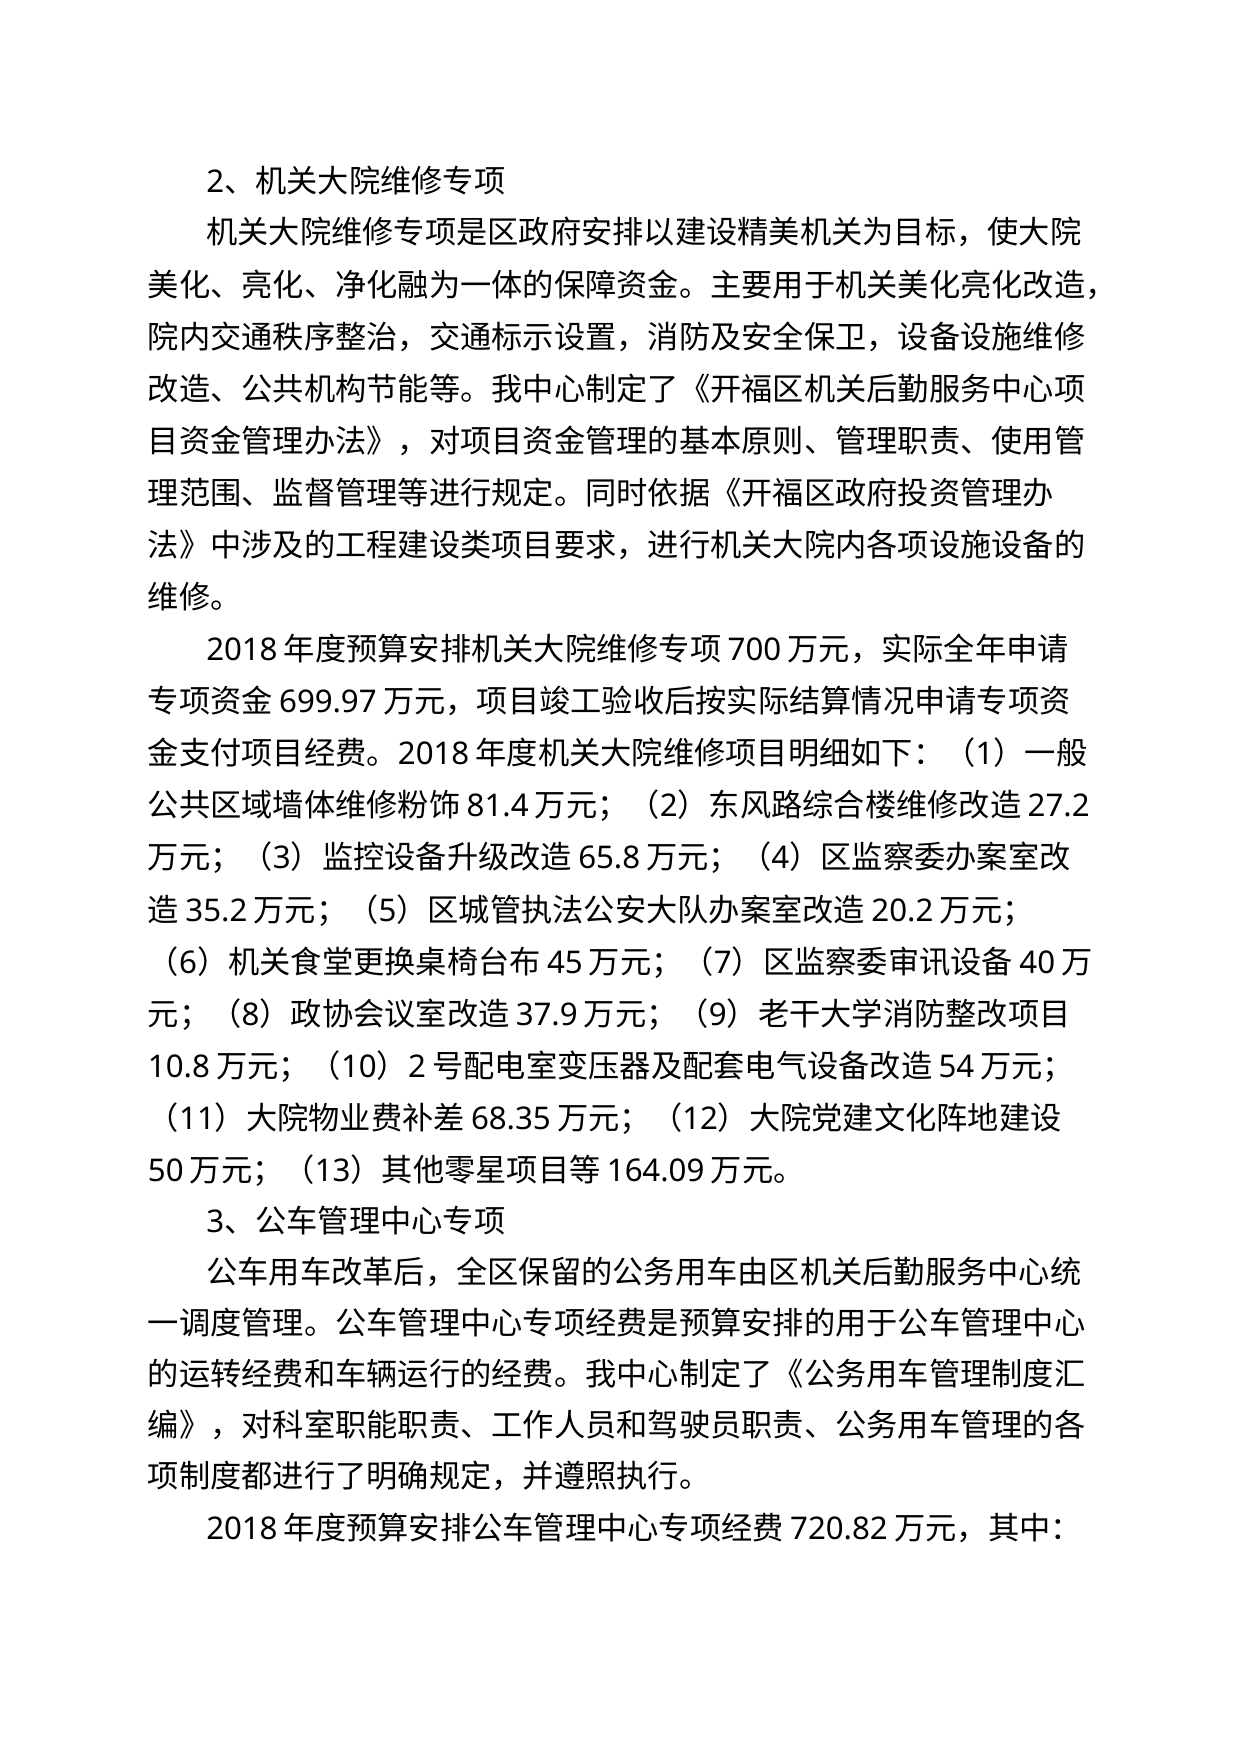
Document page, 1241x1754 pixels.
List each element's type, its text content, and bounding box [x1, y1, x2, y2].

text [148, 1498, 1093, 1550]
text 2、机关大院维修专项 [148, 151, 1093, 202]
text 3、公车管理中心专项 [148, 1192, 1093, 1243]
text 公车用车改革后，全区保留的公务用车由区机关后勤服务中心统一调度管理。公车管理中心专项经费是预算安排的用于公车管理中心的运转经费和车辆运行的经费。我中心制定了《公务用车管理制度汇编》，对科室职能职责、工作人员和驾驶员职责、公务用车管理的各项制度都进行了明确规定，并遵照执行。 [148, 1243, 1093, 1498]
text 2018年度预算安排机关大院维修专项700万元，实际全年申请专项资金699.97万元，项目竣工验收后按实际结算情况申请专项资金支付项目经费。2018年度机关大院维修项目明细如下：（1）一般公共区域墙体维修粉饰81.4万元；（2）东风路综合楼维修改造27.2万元；（3）监控设备升级改造65.8万元；（4）区监察委办案室改造35.2万元；（5）区城管执法公安大队办案室改造20.2万元；（6）机关食堂更换桌椅台布45万元；（7）区监察委审讯设备40万元；（8）政协会议室改造37.9万元；（9）老干大学消防整改项目10.8万元；（10）2号配电室变压器及配套电气设备改造54万元；（11）大院物业费补差68.35万元；（12）大院党建文化阵地建设50万元；（13）其他零星项目等164.09万元。 [148, 619, 1093, 1192]
text 机关大院维修专项是区政府安排以建设精美机关为目标，使大院美化、亮化、净化融为一体的保障资金。主要用于机关美化亮化改造，院内交通秩序整治，交通标示设置，消防及安全保卫，设备设施维修改造、公共机构节能等。我中心制定了《开福区机关后勤服务中心项目资金管理办法》，对项目资金管理的基本原则、管理职责、使用管理范围、监督管理等进行规定。同时依据《开福区政府投资管理办法》中涉及的工程建设类项目要求，进行机关大院内各项设施设备的维修。 [148, 202, 1093, 619]
